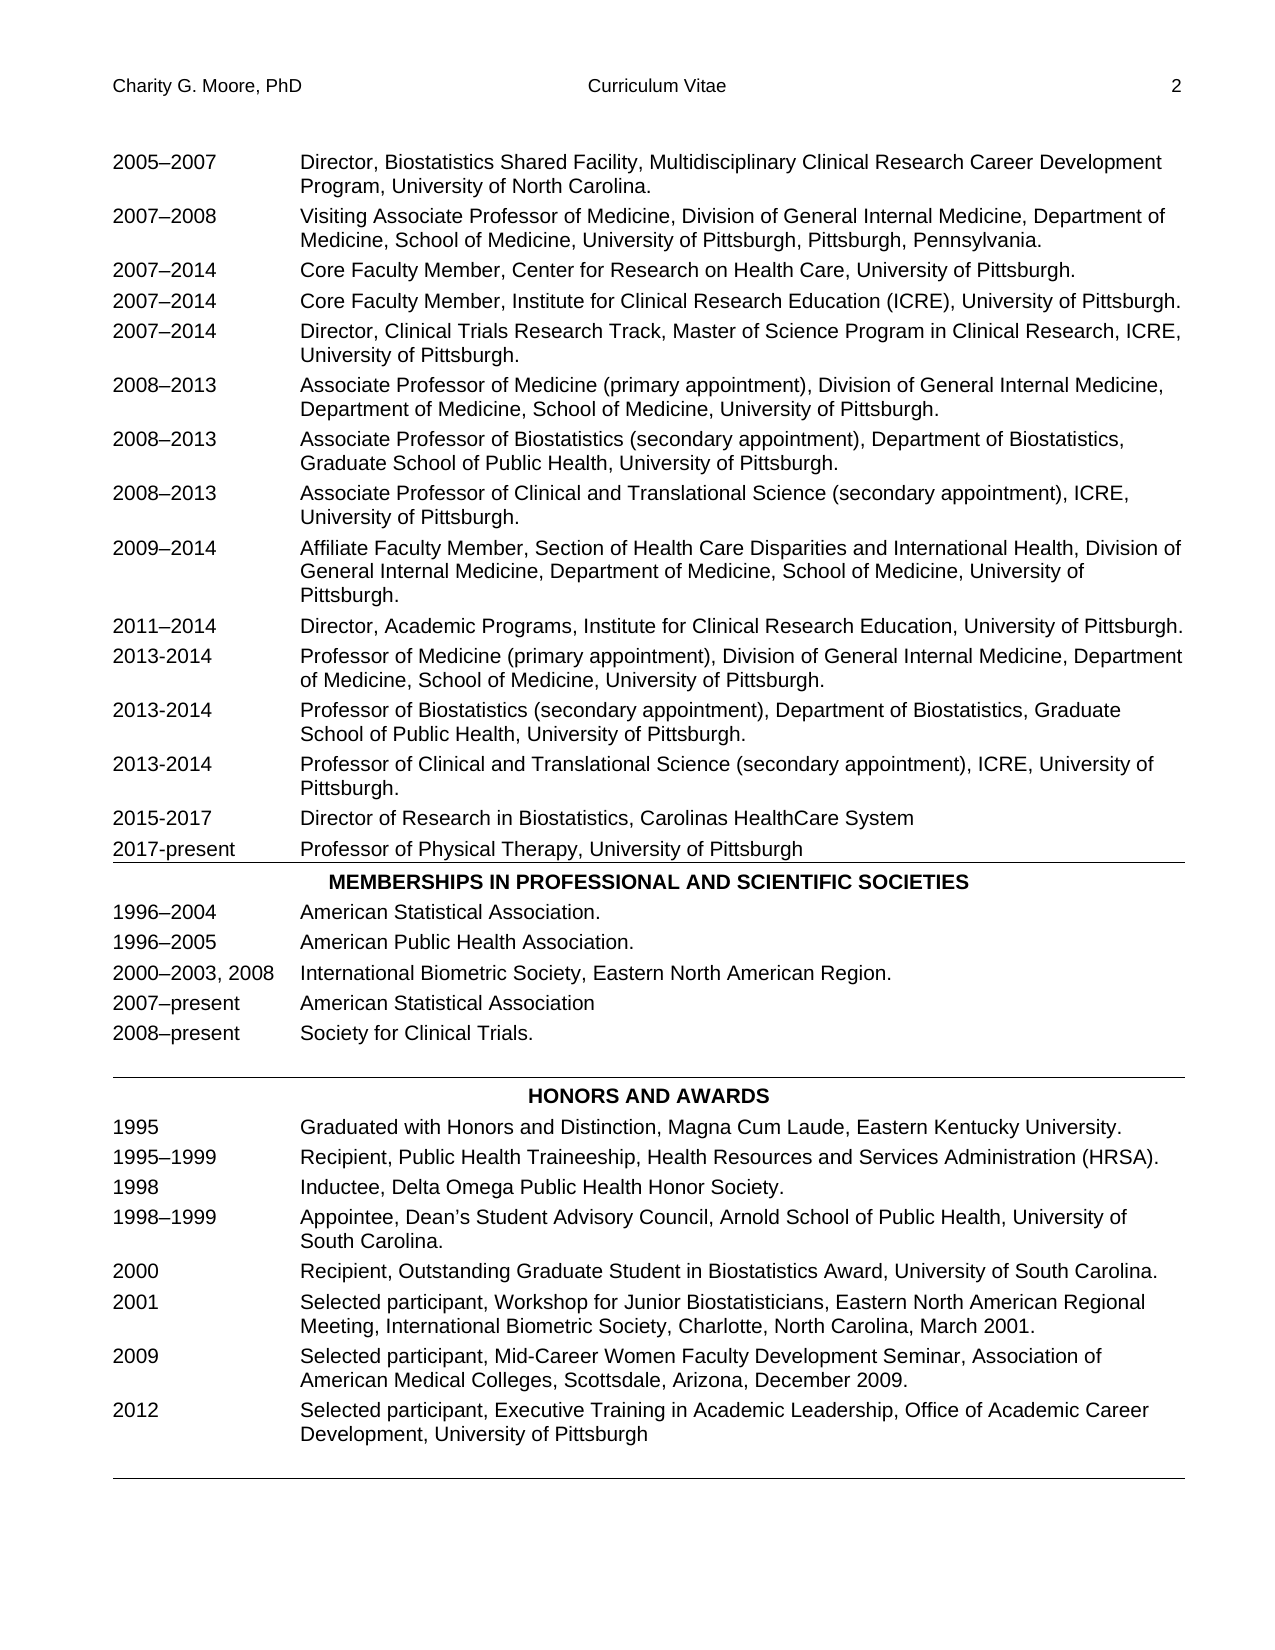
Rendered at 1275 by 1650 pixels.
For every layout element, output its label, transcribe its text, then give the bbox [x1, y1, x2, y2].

text 2013-2014 Professor of Medicine (primary appointment), Division of General Internal Medicine, Department of Medicine, School of Medicine, University of Pittsburgh. [112, 644, 1185, 692]
text 2008–2013 Associate Professor of Biostatistics (secondary appointment), Department of Biostatistics, Graduate School of Public Health, University of Pittsburgh. [112, 427, 1185, 475]
text 2007–2008 Visiting Associate Professor of Medicine, Division of General Internal Medicine, Department of Medicine, School of Medicine, University of Pittsburgh, Pittsburgh, Pennsylvania. [112, 204, 1185, 252]
text 1996–2005 American Public Health Association. [112, 930, 1185, 954]
text 2012 Selected participant, Executive Training in Academic Leadership, Office of Academic Career Development, University of Pittsburgh [112, 1398, 1185, 1446]
text 2007–2014 Director, Clinical Trials Research Track, Master of Science Program in Clinical Research, ICRE, University of Pittsburgh. [112, 319, 1185, 367]
text 2007–present American Statistical Association [112, 991, 1185, 1014]
text 2008–2013 Associate Professor of Medicine (primary appointment), Division of General Internal Medicine, Department of Medicine, School of Medicine, University of Pittsburgh. [112, 373, 1185, 421]
text 1998 Inductee, Delta Omega Public Health Honor Society. [112, 1175, 1185, 1199]
text MEMBERSHIPS IN PROFESSIONAL AND SCIENTIFIC SOCIETIES [112, 870, 1185, 894]
text 1996–2004 American Statistical Association. [112, 900, 1185, 924]
text 2017-present Professor of Physical Therapy, University of Pittsburgh [112, 836, 1185, 863]
text 1995 Graduated with Honors and Distinction, Magna Cum Laude, Eastern Kentucky University. [112, 1114, 1185, 1138]
text 2001 Selected participant, Workshop for Junior Biostatisticians, Eastern North American Regional Meeting, International Biometric Society, Charlotte, North Carolina, March 2001. [112, 1289, 1185, 1337]
text 2013-2014 Professor of Clinical and Translational Science (secondary appointment), ICRE, University of Pittsburgh. [112, 752, 1185, 800]
text HONORS AND AWARDS [112, 1084, 1185, 1108]
text 1995–1999 Recipient, Public Health Traineeship, Health Resources and Services Administration (HRSA). [112, 1145, 1185, 1169]
text 2000 Recipient, Outstanding Graduate Student in Biostatistics Award, University of South Carolina. [112, 1259, 1185, 1283]
text 2007–2014 Core Faculty Member, Center for Research on Health Care, University of Pittsburgh. [112, 258, 1185, 282]
text 2013-2014 Professor of Biostatistics (secondary appointment), Department of Biostatistics, Graduate School of Public Health, University of Pittsburgh. [112, 698, 1185, 746]
text 1998–1999 Appointee, Dean’s Student Advisory Council, Arnold School of Public Health, University of South Carolina. [112, 1205, 1185, 1253]
text 2009 Selected participant, Mid-Career Women Faculty Development Seminar, Association of American Medical Colleges, Scottsdale, Arizona, December 2009. [112, 1344, 1185, 1392]
text 2008–2013 Associate Professor of Clinical and Translational Science (secondary appointment), ICRE, University of Pittsburgh. [112, 481, 1185, 529]
text 2007–2014 Core Faculty Member, Institute for Clinical Research Education (ICRE), University of Pittsburgh. [112, 288, 1185, 312]
text 2015-2017 Director of Research in Biostatistics, Carolinas HealthCare System [112, 806, 1185, 830]
text 2005–2007 Director, Biostatistics Shared Facility, Multidisciplinary Clinical Research Career Development Program, University of North Carolina. [112, 150, 1185, 198]
text 2009–2014 Affiliate Faculty Member, Section of Health Care Disparities and International Health, Division of General Internal Medicine, Department of Medicine, School of Medicine, University of Pittsburgh. [112, 535, 1185, 607]
text 2008–present Society for Clinical Trials. [112, 1021, 1185, 1045]
text 2011–2014 Director, Academic Programs, Institute for Clinical Research Education, University of Pittsburgh. [112, 613, 1185, 637]
text 2000–2003, 2008 International Biometric Society, Eastern North American Region. [112, 960, 1185, 984]
